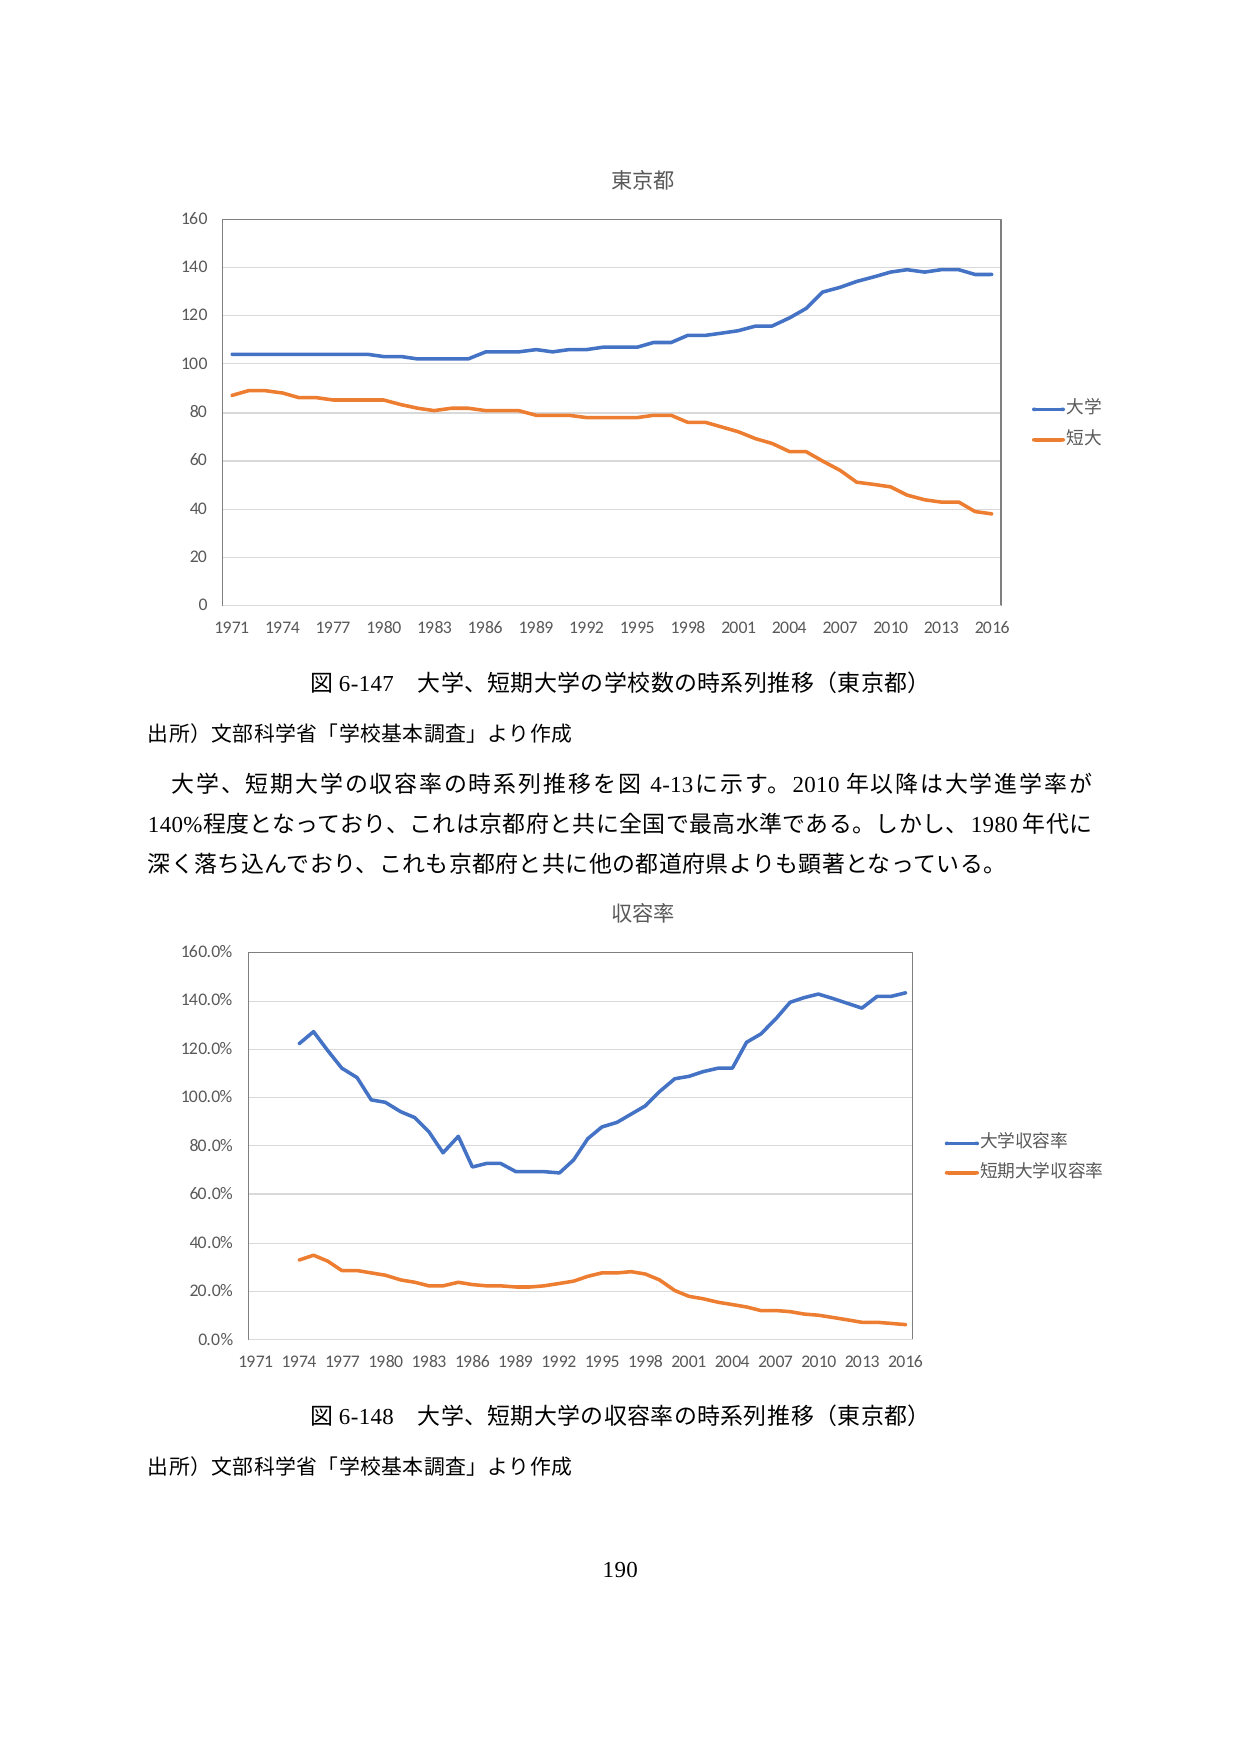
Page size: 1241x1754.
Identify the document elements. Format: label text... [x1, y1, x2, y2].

text 出所）文部科学省「学校基本調査」より作成 [148, 717, 1092, 747]
text 出所）文部科学省「学校基本調査」より作成 [148, 1451, 1092, 1481]
